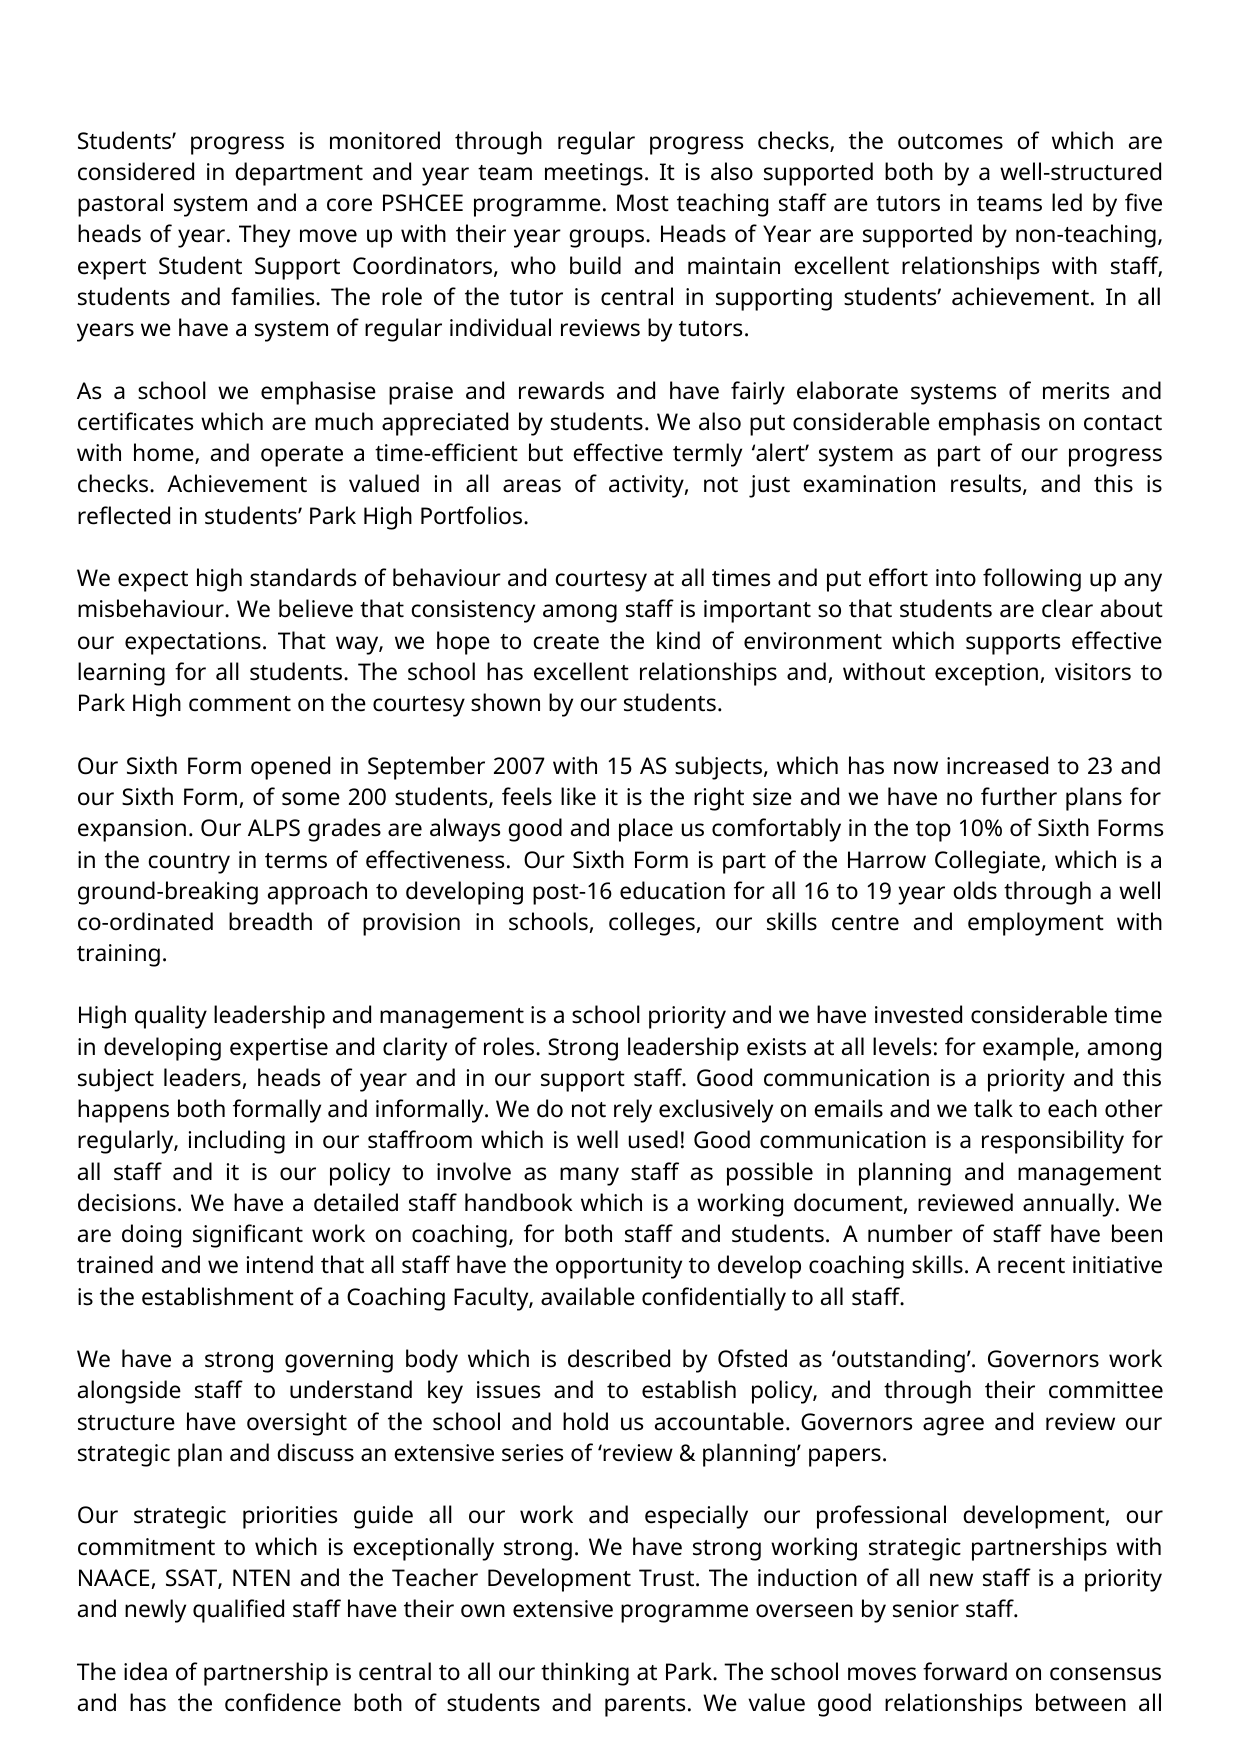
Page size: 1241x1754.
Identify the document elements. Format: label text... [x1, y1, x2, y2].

text Our Sixth Form opened in September 2007 with 15 AS subjects, which has now increased to 23 and our Sixth Form, of some 200 students, feels like it is the right size and we have no further plans for expansion. Our ALPS grades are always good and place us comfortably in the top 10% of Sixth Forms in the country in terms of effectiveness. Our Sixth Form is part of the Harrow Collegiate, which is a ground-breaking approach to developing post-16 education for all 16 to 19 year olds through a well co-ordinated breadth of provision in schools, colleges, our skills centre and employment with training. [77, 750, 1164, 968]
text Our strategic priorities guide all our work and especially our professional development, our commitment to which is exceptionally strong. We have strong working strategic partnerships with NAACE, SSAT, NTEN and the Teacher Development Trust. The induction of all new staff is a priority and newly qualified staff have their own extensive programme overseen by senior staff. [77, 1499, 1164, 1624]
text We expect high standards of behaviour and courtesy at all times and put effort into following up any misbehaviour. We believe that consistency among staff is important so that students are clear about our expectations. That way, we hope to create the kind of environment which supports effective learning for all students. The school has excellent relationships and, without exception, visitors to Park High comment on the courtesy shown by our students. [77, 562, 1164, 718]
text As a school we emphasise praise and rewards and have fairly elaborate systems of merits and certificates which are much appreciated by students. We also put considerable emphasis on contact with home, and operate a time-efficient but effective termly ‘alert’ system as part of our progress checks. Achievement is valued in all areas of activity, not just examination results, and this is reflected in students’ Park High Portfolios. [77, 374, 1164, 531]
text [77, 1656, 1164, 1718]
text High quality leadership and management is a school priority and we have invested considerable time in developing expertise and clarity of roles. Strong leadership exists at all levels: for example, among subject leaders, heads of year and in our support staff. Good communication is a priority and this happens both formally and informally. We do not rely exclusively on emails and we talk to each other regularly, including in our staffroom which is well used! Good communication is a responsibility for all staff and it is our policy to involve as many staff as possible in planning and management decisions. We have a detailed staff handbook which is a working document, reviewed annually. We are doing significant work on coaching, for both staff and students. A number of staff have been trained and we intend that all staff have the opportunity to develop coaching skills. A recent initiative is the establishment of a Coaching Faculty, available confidentially to all staff. [77, 999, 1164, 1312]
text We have a strong governing body which is described by Ofsted as ‘outstanding’. Governors work alongside staff to understand key issues and to establish policy, and through their committee structure have oversight of the school and hold us accountable. Governors agree and review our strategic plan and discuss an extensive series of ‘review & planning’ papers. [77, 1343, 1164, 1468]
text Students’ progress is monitored through regular progress checks, the outcomes of which are considered in department and year team meetings. It is also supported both by a well-structured pastoral system and a core PSHCEE programme. Most teaching staff are tutors in teams led by five heads of year. They move up with their year groups. Heads of Year are supported by non-teaching, expert Student Support Coordinators, who build and maintain excellent relationships with staff, students and families. The role of the tutor is central in supporting students’ achievement. In all years we have a system of regular individual reviews by tutors. [77, 124, 1164, 343]
